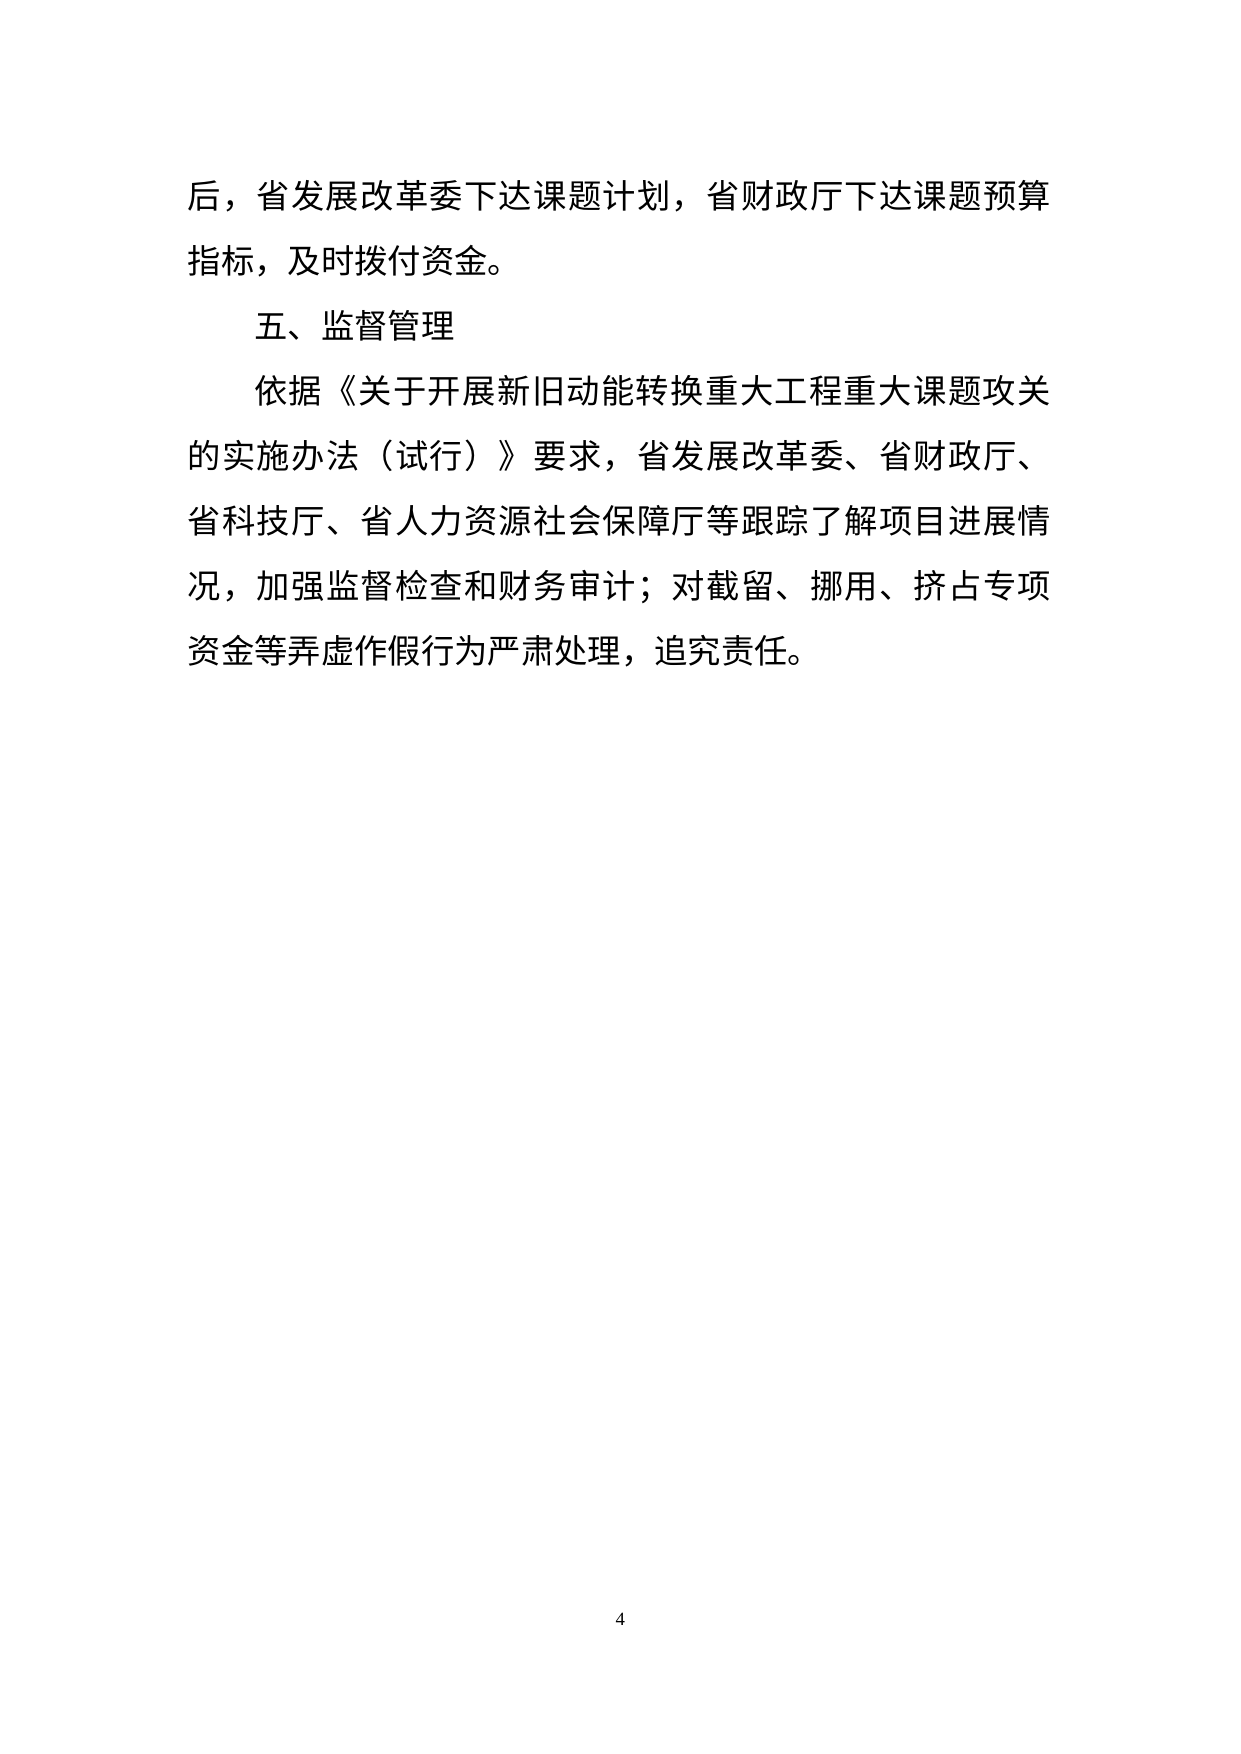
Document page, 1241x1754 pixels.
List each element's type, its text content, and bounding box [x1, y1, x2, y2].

text 依据《关于开展新旧动能转换重大工程重大课题攻关的实施办法（试行）》要求，省发展改革委、省财政厅、省科技厅、省人力资源社会保障厅等跟踪了解项目进展情况，加强监督检查和财务审计；对截留、挪用、挤占专项资金等弄虚作假行为严肃处理，追究责任。 [187, 357, 1053, 682]
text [187, 162, 1053, 292]
text 五、监督管理 [187, 292, 1053, 357]
